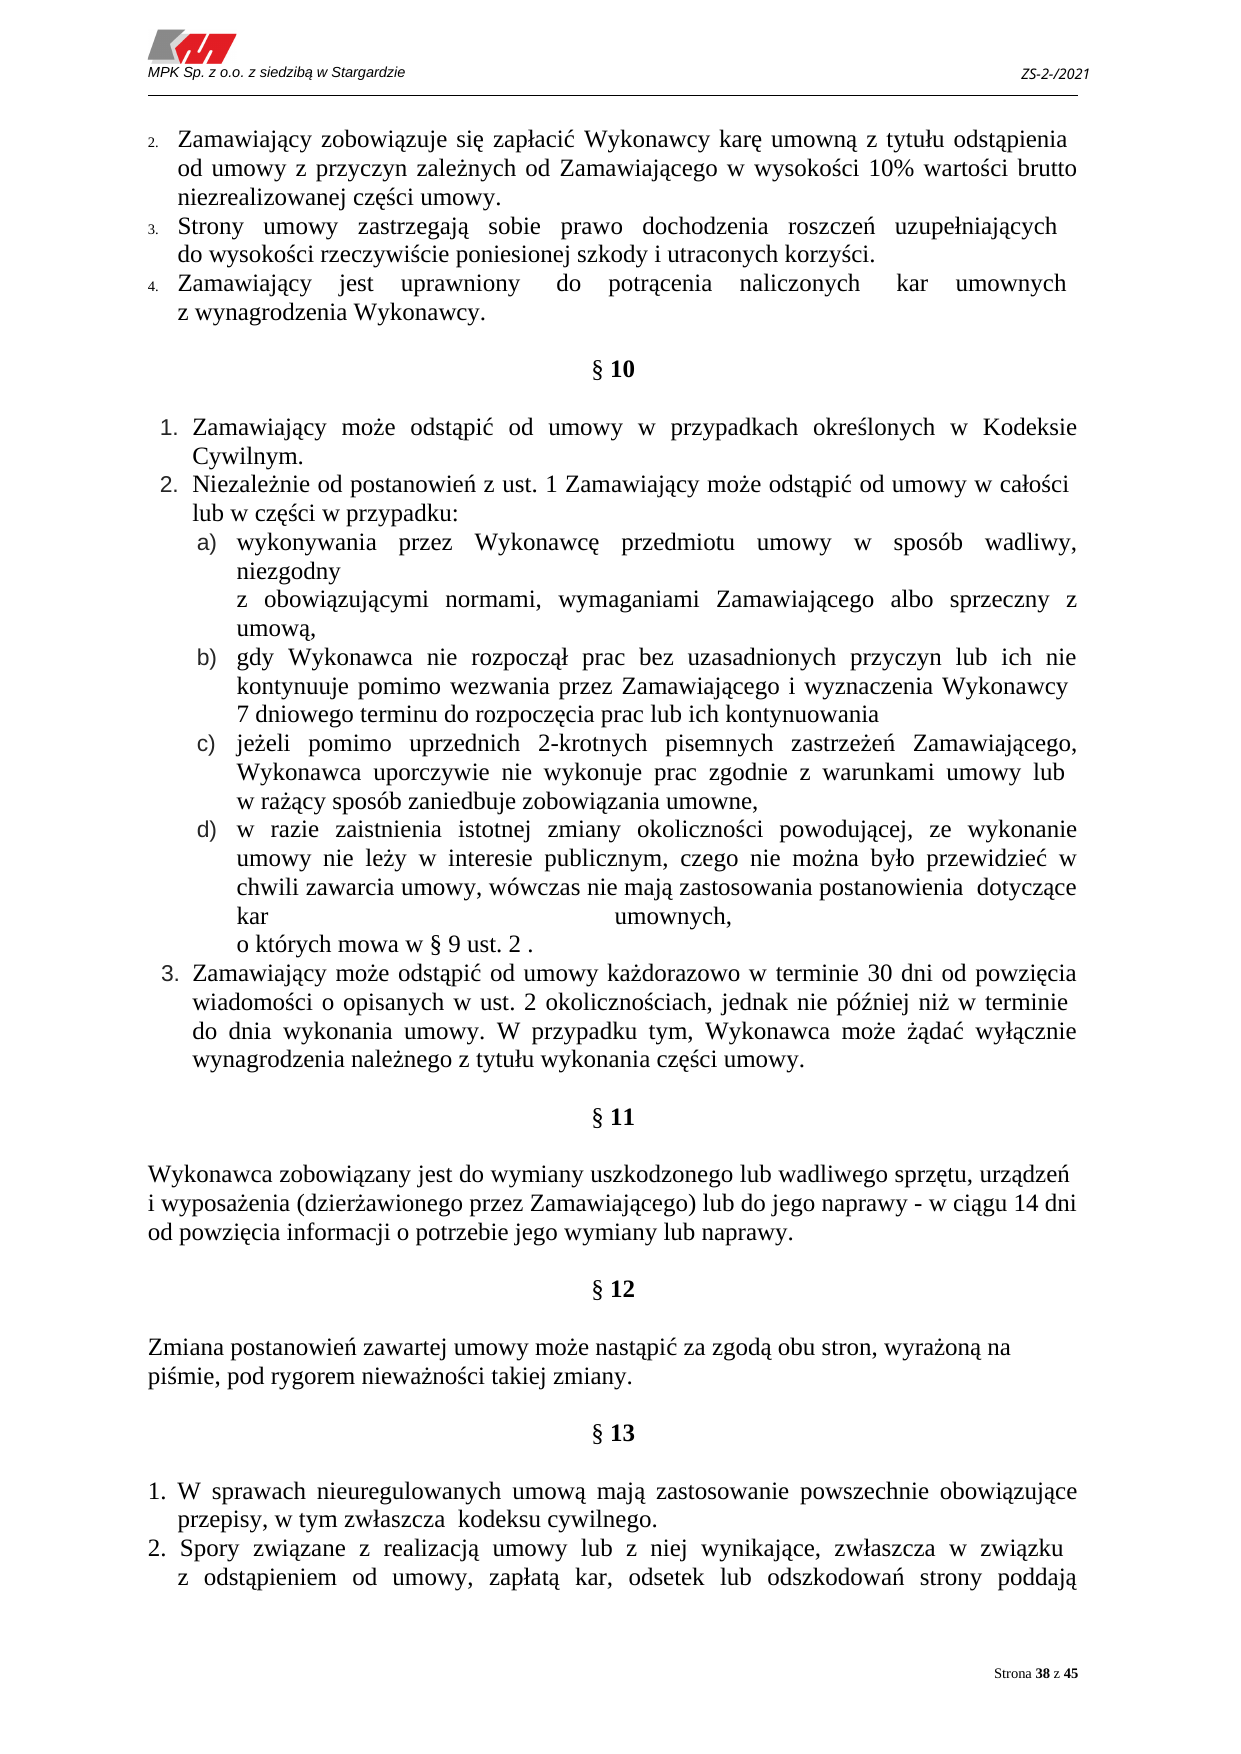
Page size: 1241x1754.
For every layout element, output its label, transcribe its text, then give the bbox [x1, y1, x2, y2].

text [148, 1533, 1078, 1591]
list Zamawiający zobowiązuje się zapłacić Wykonawcy karę umowną z tytułu odstąpienia od umowy z przyczyn zależnych od Zamawiającego w wysokości 10% wartości brutto niezrealizowanej części umowy. [148, 124, 1078, 211]
list gdy Wykonawca nie rozpoczął prac bez uzasadnionych przyczyn lub ich nie kontynuuje pomimo wezwania przez Zamawiającego i wyznaczenia Wykonawcy 7 dniowego terminu do rozpoczęcia prac lub ich kontynuowania [197, 642, 1078, 728]
list jeżeli pomimo uprzednich 2-krotnych pisemnych zastrzeżeń Zamawiającego, Wykonawca uporczywie nie wykonuje prac zgodnie z warunkami umowy lub w rażący sposób zaniedbuje zobowiązania umowne, [197, 728, 1078, 814]
list Zamawiający może odstąpić od umowy każdorazowo w terminie 30 dni od powzięcia wiadomości o opisanych w ust. 2 okolicznościach, jednak nie później niż w terminie do dnia wykonania umowy. W przypadku tym, Wykonawca może żądać wyłącznie wynagrodzenia należnego z tytułu wykonania części umowy. [161, 958, 1078, 1073]
list Niezależnie od postanowień z ust. 1 Zamawiający może odstąpić od umowy w całości lub w części w przypadku: [159, 469, 1078, 527]
list w razie zaistnienia istotnej zmiany okoliczności powodującej, ze wykonanie umowy nie leży w interesie publicznym, czego nie można było przewidzieć w chwili zawarcia umowy, wówczas nie mają zastosowania postanowienia dotyczące kar umownych, o których mowa w § 9 ust. 2 . [197, 814, 1078, 958]
text § 10 [148, 354, 1078, 383]
text § 13 [148, 1418, 1078, 1447]
list wykonywania przez Wykonawcę przedmiotu umowy w sposób wadliwy, niezgodny z obowiązującymi normami, wymaganiami Zamawiającego albo sprzeczny z umową, [197, 527, 1078, 642]
list Zamawiający może odstąpić od umowy w przypadkach określonych w Kodeksie Cywilnym. [159, 412, 1078, 469]
text Wykonawca zobowiązany jest do wymiany uszkodzonego lub wadliwego sprzętu, urządzeń i wyposażenia (dzierżawionego przez Zamawiającego) lub do jego naprawy - w ciągu 14 dni od powzięcia informacji o potrzebie jego wymiany lub naprawy. [148, 1159, 1078, 1246]
text § 11 [148, 1102, 1078, 1131]
list Zamawiający jest uprawniony do potrącenia naliczonych kar umownych z wynagrodzenia Wykonawcy. [148, 268, 1078, 326]
list Strony umowy zastrzegają sobie prawo dochodzenia roszczeń uzupełniających do wysokości rzeczywiście poniesionej szkody i utraconych korzyści. [148, 211, 1078, 268]
text Zmiana postanowień zawartej umowy może nastąpić za zgodą obu stron, wyrażoną na piśmie, pod rygorem nieważności takiej zmiany. [148, 1332, 1078, 1389]
text § 12 [148, 1274, 1078, 1303]
picture [147, 29, 237, 64]
text 1. W sprawach nieuregulowanych umową mają zastosowanie powszechnie obowiązujące przepisy, w tym zwłaszcza kodeksu cywilnego. [148, 1476, 1078, 1533]
